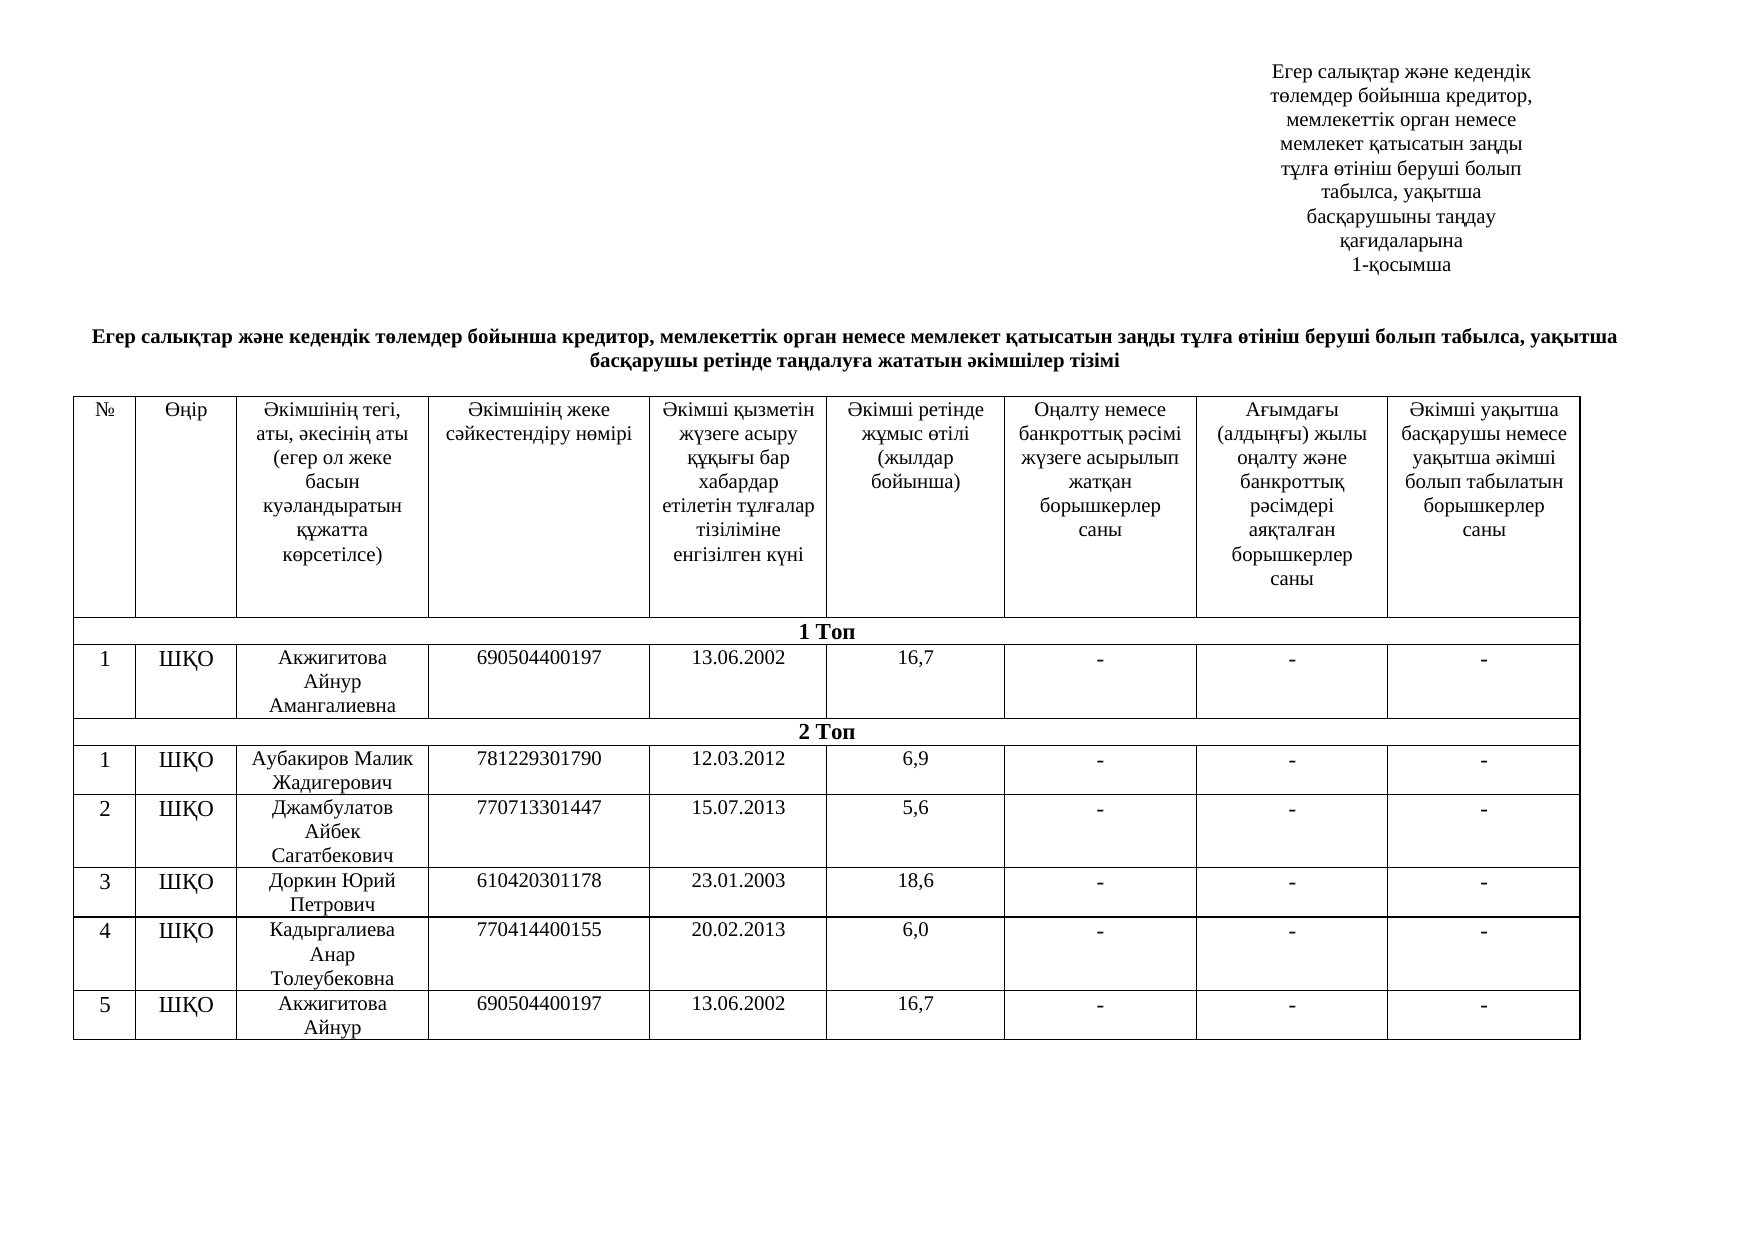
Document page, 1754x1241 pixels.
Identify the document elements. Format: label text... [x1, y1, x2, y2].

table_cell Доркин Юрий Петрович [237, 868, 428, 916]
table_cell 770713301447 [429, 795, 649, 867]
table_cell - [1005, 746, 1196, 794]
table_header Әкімші уақытша басқарушы немесе уақытша әкімші болып табылатын борышкерлер саны [1388, 397, 1579, 617]
table_header Әкімшінің тегі, аты, әкесінің аты (егер ол жеке басын куәландыратын құжатта көрсетілсе) [237, 397, 428, 617]
table_cell 13.06.2002 [650, 991, 826, 1039]
table_cell - [1197, 918, 1387, 989]
table_cell 6,0 [827, 918, 1004, 989]
table_cell - [1388, 868, 1579, 916]
table_cell - [1005, 795, 1196, 867]
table_cell - [1197, 746, 1387, 794]
table_cell ШҚО [136, 795, 236, 867]
table_cell 690504400197 [429, 645, 649, 717]
table_cell Аубакиров Малик Жадигерович [237, 746, 428, 794]
table_cell - [1005, 868, 1196, 916]
table_cell ШҚО [136, 868, 236, 916]
text мемлекет қатысатын заңды [1167, 131, 1636, 155]
table_cell 1 [74, 645, 135, 717]
text 1-қосымша [1167, 252, 1636, 276]
table_cell - [1388, 918, 1579, 989]
table_header Өңір [136, 397, 236, 617]
text тұлға өтініш беруші болып [1167, 155, 1636, 179]
table_cell 2 [74, 795, 135, 867]
table_header Ағымдағы (алдыңғы) жылы оңалту және банкроттық рәсімдері аяқталған борышкерлер саны [1197, 397, 1387, 617]
text Егер салықтар және кедендік [1167, 59, 1636, 83]
text басқарушыны таңдау [1167, 203, 1636, 228]
table_cell - [1005, 918, 1196, 989]
table_cell ШҚО [136, 645, 236, 717]
table_cell - [1388, 991, 1579, 1039]
table_header Оңалту немесе банкроттық рәсімі жүзеге асырылып жатқан борышкерлер саны [1005, 397, 1196, 617]
table_header Әкімші ретінде жұмыс өтілі (жылдар бойынша) [827, 397, 1004, 617]
table_cell - [1197, 645, 1387, 717]
table_cell 5 [74, 991, 135, 1039]
table_cell - [1005, 991, 1196, 1039]
table_cell 3 [74, 868, 135, 916]
table_cell Кадыргалиева Анар Толеубековна [237, 918, 428, 989]
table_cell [237, 991, 428, 1039]
table_cell 4 [74, 918, 135, 989]
table_cell - [1197, 991, 1387, 1039]
table_header № [74, 397, 135, 617]
table_cell 781229301790 [429, 746, 649, 794]
table_cell 23.01.2003 [650, 868, 826, 916]
table_cell 6,9 [827, 746, 1004, 794]
table_cell 15.07.2013 [650, 795, 826, 867]
table_header Әкімшінің жеке сәйкестендіру нөмірі [429, 397, 649, 617]
table_cell 12.03.2012 [650, 746, 826, 794]
text қағидаларына [1167, 228, 1636, 252]
text табылса, уақытша [1167, 179, 1636, 203]
text мемлекеттік орган немесе [1167, 107, 1636, 131]
table_cell - [1005, 645, 1196, 717]
table_cell 2 Топ [74, 719, 1579, 745]
table_cell 20.02.2013 [650, 918, 826, 989]
table_cell Джамбулатов Айбек Сагатбекович [237, 795, 428, 867]
table_cell ШҚО [136, 746, 236, 794]
table_cell ШҚО [136, 991, 236, 1039]
table_cell 5,6 [827, 795, 1004, 867]
table_cell 16,7 [827, 991, 1004, 1039]
table_cell - [1388, 645, 1579, 717]
table_cell 16,7 [827, 645, 1004, 717]
table_header Әкімші қызметін жүзеге асыру құқығы бар хабардар етілетін тұлғалар тізіліміне енгізілген күні [650, 397, 826, 617]
table_cell 13.06.2002 [650, 645, 826, 717]
table_cell ШҚО [136, 918, 236, 989]
table_cell 1 Топ [74, 618, 1579, 644]
table_cell 18,6 [827, 868, 1004, 916]
table_cell 610420301178 [429, 868, 649, 916]
text Егер салықтар және кедендік төлемдер бойынша кредитор, мемлекеттік орган немесе мемлекет қатысатын заңды тұлға өтініш беруші болып табылса, уақытша басқарушы ретінде таңдалуға жататын әкімшілер тізімі [74, 324, 1636, 372]
table_cell 770414400155 [429, 918, 649, 989]
table_cell - [1388, 795, 1579, 867]
text төлемдер бойынша кредитор, [1167, 83, 1636, 107]
table_cell - [1197, 868, 1387, 916]
table_cell - [1197, 795, 1387, 867]
table_cell 690504400197 [429, 991, 649, 1039]
table_cell Акжигитова Айнур Амангалиевна [237, 645, 428, 717]
table_cell 1 [74, 746, 135, 794]
table_cell - [1388, 746, 1579, 794]
